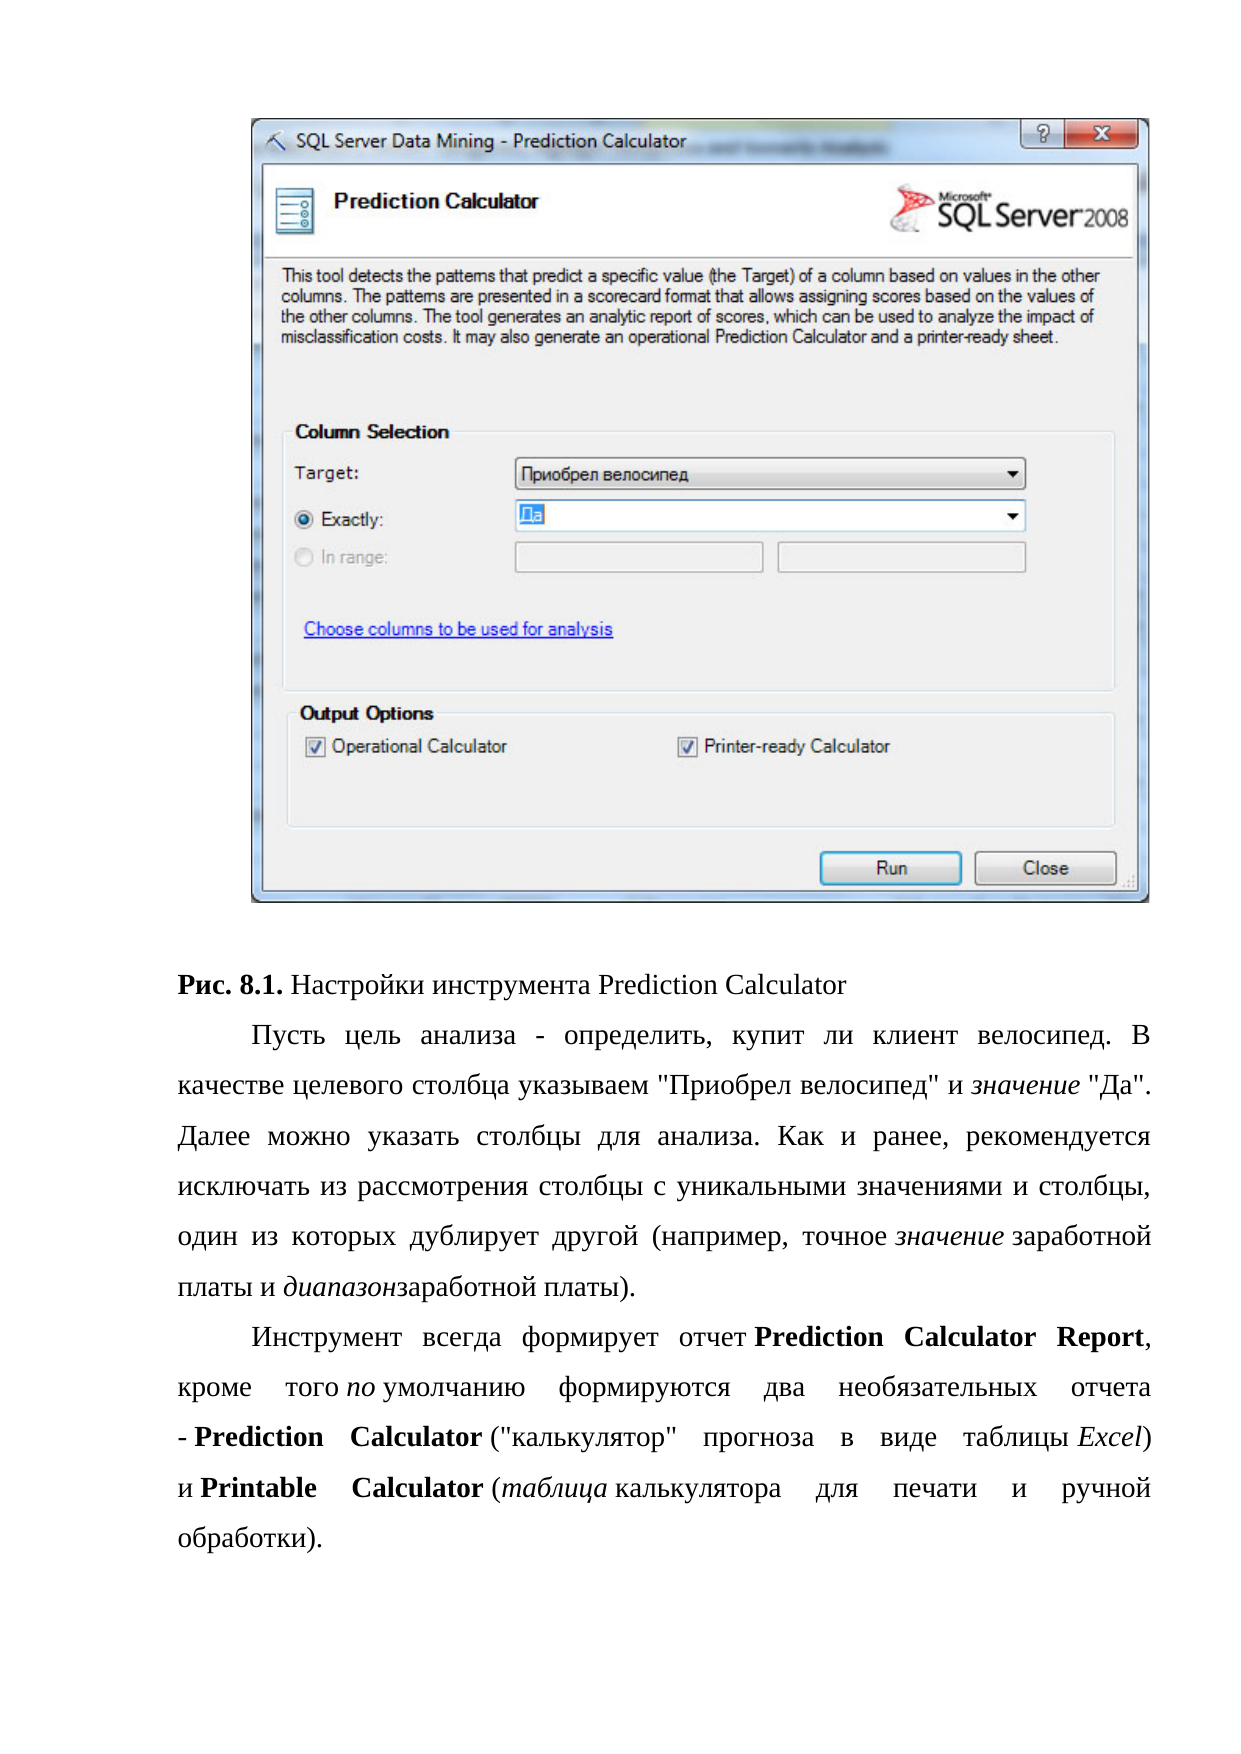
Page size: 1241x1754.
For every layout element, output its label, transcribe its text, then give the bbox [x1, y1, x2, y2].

text Пусть цель анализа - определить, купит ли клиент велосипед. В качестве целевого столбца указываем "Приобрел велосипед" и значение "Да". Далее можно указать столбцы для анализа. Как и ранее, рекомендуется исключать из рассмотрения столбцы с уникальными значениями и столбцы, один из которых дублирует другой (например, точное значение заработной платы и диапазонзаработной платы). [177, 1017, 1152, 1302]
picture [251, 118, 1150, 903]
text Инструмент всегда формирует отчет Prediction Calculator Report, кроме того по умолчанию формируются два необязательных отчета - Prediction Calculator ("калькулятор" прогноза в виде таблицы Excel) и Printable Calculator (таблица калькулятора для печати и ручной обработки). [177, 1319, 1152, 1554]
text Рис. 8.1. Настройки инструмента Prediction Calculator [177, 916, 1152, 1000]
